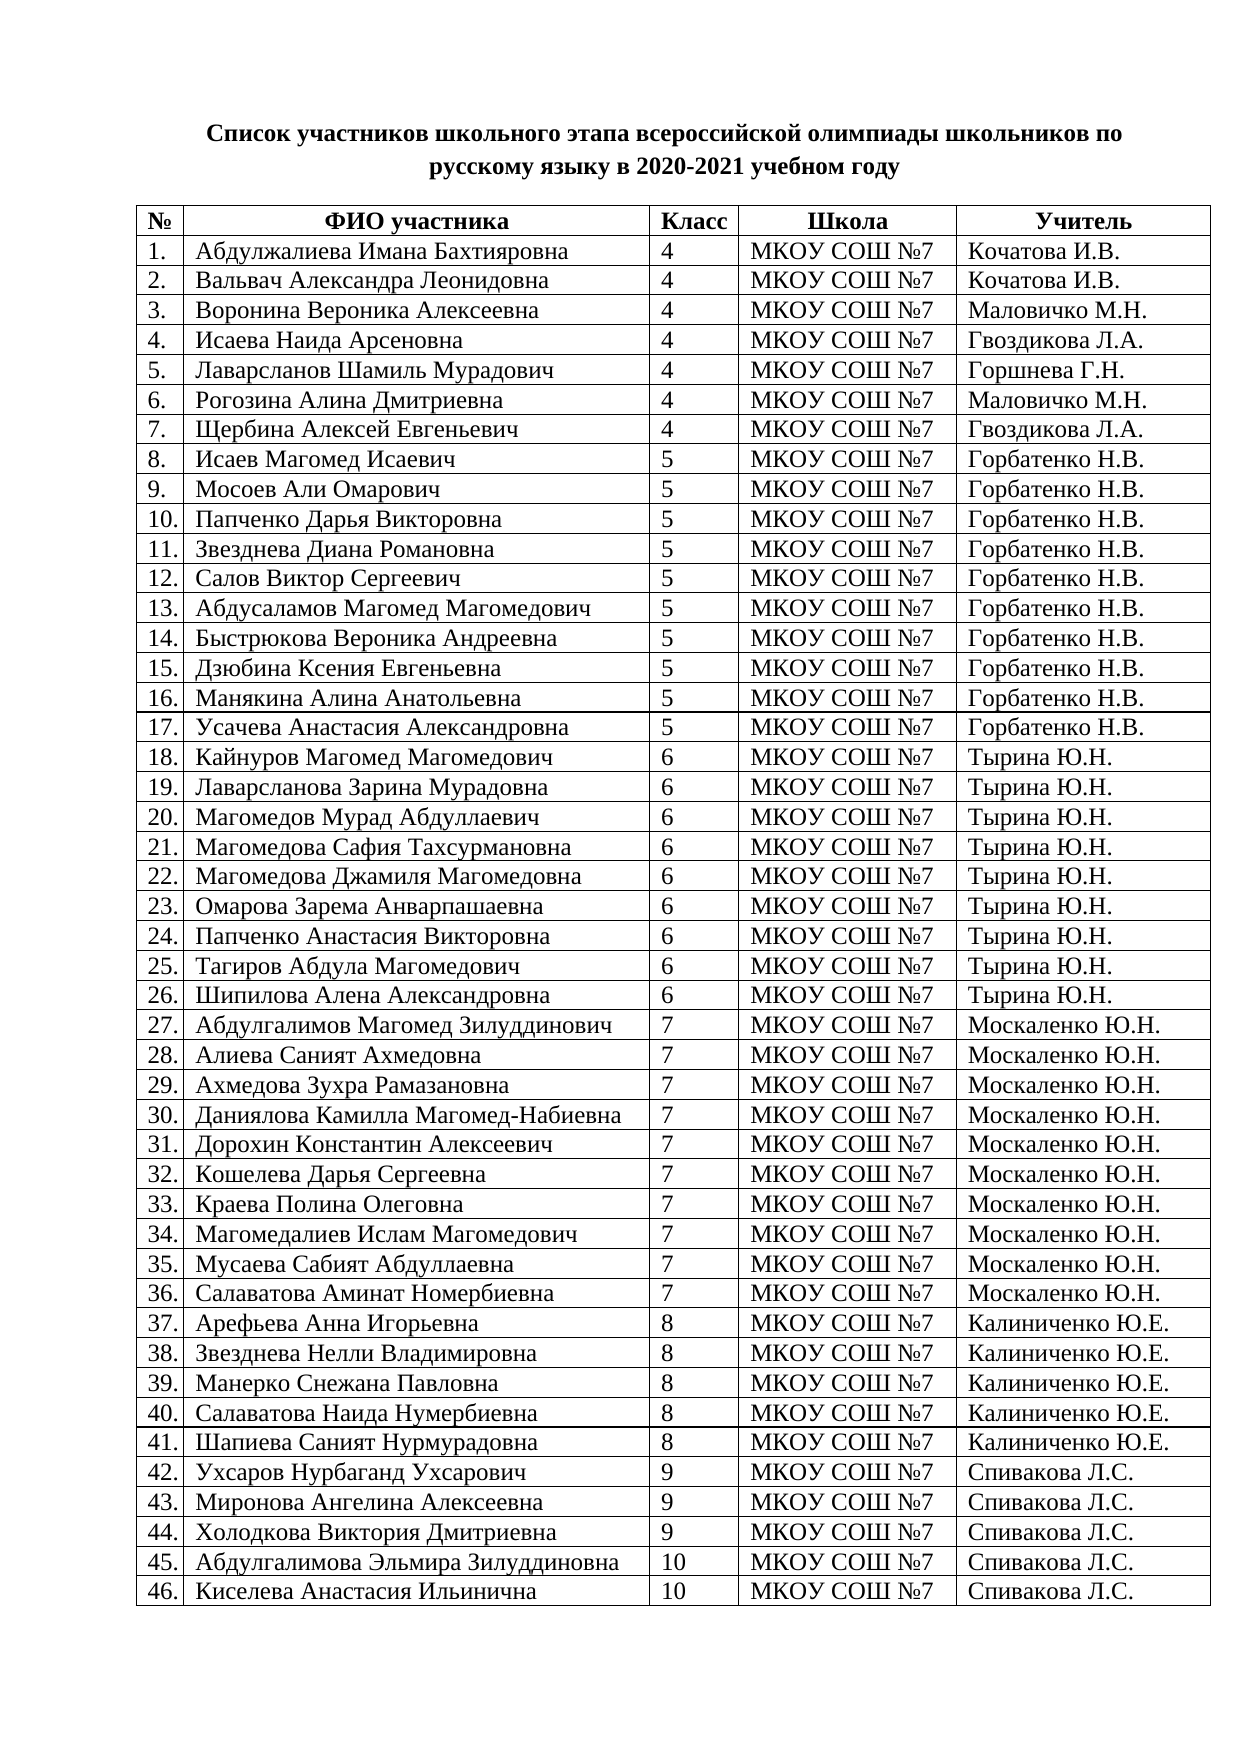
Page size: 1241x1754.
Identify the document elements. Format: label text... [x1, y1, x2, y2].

table_cell Алиева Саният Ахмедовна [184, 1040, 649, 1069]
table_cell 10 [650, 1576, 738, 1605]
table_cell МКОУ СОШ №7 [739, 1159, 956, 1188]
table_cell Горбатенко Н.В. [957, 564, 1210, 592]
table_cell Дорохин Константин Алексеевич [184, 1130, 649, 1158]
table_cell 7 [650, 1130, 738, 1158]
table_cell Горбатенко Н.В. [957, 653, 1210, 682]
table_cell МКОУ СОШ №7 [739, 683, 956, 711]
table_cell [137, 325, 183, 354]
table_cell [137, 1308, 183, 1337]
table_cell Салаватова Наида Нумербиевна [184, 1398, 649, 1426]
table_cell 6 [650, 951, 738, 979]
table_cell МКОУ СОШ №7 [739, 981, 956, 1009]
table_cell [137, 1040, 183, 1069]
table_cell [137, 1279, 183, 1307]
table_cell 9 [650, 1457, 738, 1486]
table_cell [137, 742, 183, 771]
table_cell [137, 653, 183, 682]
table_cell 4 [650, 266, 738, 294]
table_cell Рогозина Алина Дмитриевна [184, 385, 649, 413]
table_cell Тырина Ю.Н. [957, 832, 1210, 860]
table_cell Спивакова Л.С. [957, 1547, 1210, 1575]
table_cell МКОУ СОШ №7 [739, 1576, 956, 1605]
table_cell МКОУ СОШ №7 [739, 564, 956, 592]
table_cell 5 [650, 564, 738, 592]
table_cell 6 [650, 802, 738, 831]
table_cell Москаленко Ю.Н. [957, 1189, 1210, 1218]
table_cell Абдусаламов Магомед Магомедович [184, 593, 649, 622]
table_cell Москаленко Ю.Н. [957, 1100, 1210, 1128]
table_cell 5 [650, 504, 738, 533]
table_cell МКОУ СОШ №7 [739, 355, 956, 384]
table_cell [137, 593, 183, 622]
table_cell Тырина Ю.Н. [957, 802, 1210, 831]
table_cell МКОУ СОШ №7 [739, 295, 956, 324]
table_header № [137, 206, 183, 235]
table_cell [137, 861, 183, 890]
table_cell [137, 1100, 183, 1128]
table_cell МКОУ СОШ №7 [739, 1398, 956, 1426]
table_cell МКОУ СОШ №7 [739, 1279, 956, 1307]
table_cell Мосоев Али Омарович [184, 474, 649, 503]
table_cell Тырина Ю.Н. [957, 921, 1210, 950]
table_cell 7 [650, 1040, 738, 1069]
table_cell 8 [650, 1428, 738, 1456]
table_cell Калиниченко Ю.Е. [957, 1338, 1210, 1367]
table_cell Гвоздикова Л.А. [957, 415, 1210, 443]
table_cell [137, 1398, 183, 1426]
table_cell 7 [650, 1010, 738, 1039]
table_cell Даниялова Камилла Магомед-Набиевна [184, 1100, 649, 1128]
table_cell Москаленко Ю.Н. [957, 1130, 1210, 1158]
table_cell МКОУ СОШ №7 [739, 1130, 956, 1158]
table_cell 4 [650, 385, 738, 413]
table_cell Арефьева Анна Игорьевна [184, 1308, 649, 1337]
table_cell [137, 1070, 183, 1099]
table_cell Маловичко М.Н. [957, 295, 1210, 324]
table_cell Тырина Ю.Н. [957, 951, 1210, 979]
table_cell [137, 1517, 183, 1546]
table_cell [137, 385, 183, 413]
table_cell Магомедалиев Ислам Магомедович [184, 1219, 649, 1248]
table_cell МКОУ СОШ №7 [739, 832, 956, 860]
table_cell 6 [650, 772, 738, 801]
table_cell Папченко Дарья Викторовна [184, 504, 649, 533]
table_cell [137, 1338, 183, 1367]
table_cell [137, 623, 183, 652]
table_cell [137, 295, 183, 324]
table_cell МКОУ СОШ №7 [739, 1070, 956, 1099]
table_cell [137, 951, 183, 979]
table_cell Горбатенко Н.В. [957, 534, 1210, 562]
table_cell Тырина Ю.Н. [957, 891, 1210, 920]
table_cell Ухсаров Нурбаганд Ухсарович [184, 1457, 649, 1486]
table_cell Звезднева Диана Романовна [184, 534, 649, 562]
table_cell Папченко Анастасия Викторовна [184, 921, 649, 950]
table_cell [137, 1457, 183, 1486]
table_cell [137, 504, 183, 533]
table_cell Москаленко Ю.Н. [957, 1279, 1210, 1307]
table_cell Горбатенко Н.В. [957, 713, 1210, 741]
table_cell Спивакова Л.С. [957, 1517, 1210, 1546]
table_cell Вальвач Александра Леонидовна [184, 266, 649, 294]
table_cell 7 [650, 1279, 738, 1307]
table_cell Ахмедова Зухра Рамазановна [184, 1070, 649, 1099]
table_cell Исаева Наида Арсеновна [184, 325, 649, 354]
table_cell 7 [650, 1219, 738, 1248]
table_cell Шапиева Саният Нурмурадовна [184, 1428, 649, 1456]
table_cell Маловичко М.Н. [957, 385, 1210, 413]
table_cell Гвоздикова Л.А. [957, 325, 1210, 354]
table_cell [137, 1219, 183, 1248]
table_cell Спивакова Л.С. [957, 1576, 1210, 1605]
table_cell МКОУ СОШ №7 [739, 1487, 956, 1516]
table_cell [137, 713, 183, 741]
table_cell Тагиров Абдула Магомедович [184, 951, 649, 979]
table_cell Лаварсланов Шамиль Мурадович [184, 355, 649, 384]
table_header Класс [650, 206, 738, 235]
table_cell [137, 1487, 183, 1516]
table_cell Москаленко Ю.Н. [957, 1159, 1210, 1188]
table_cell МКОУ СОШ №7 [739, 921, 956, 950]
table_cell 7 [650, 1159, 738, 1188]
table_cell Кайнуров Магомед Магомедович [184, 742, 649, 771]
table_cell МКОУ СОШ №7 [739, 861, 956, 890]
table_cell 4 [650, 415, 738, 443]
table_cell МКОУ СОШ №7 [739, 1368, 956, 1397]
table_cell [137, 1576, 183, 1605]
table_cell [137, 236, 183, 264]
table_cell 8 [650, 1368, 738, 1397]
table_cell 5 [650, 474, 738, 503]
table_cell Кочатова И.В. [957, 266, 1210, 294]
table_cell 5 [650, 713, 738, 741]
table_cell МКОУ СОШ №7 [739, 1547, 956, 1575]
table_cell МКОУ СОШ №7 [739, 772, 956, 801]
table_cell МКОУ СОШ №7 [739, 1428, 956, 1456]
table_cell МКОУ СОШ №7 [739, 802, 956, 831]
table_cell Мусаева Сабият Абдуллаевна [184, 1249, 649, 1277]
table_cell Горбатенко Н.В. [957, 593, 1210, 622]
table_cell Шипилова Алена Александровна [184, 981, 649, 1009]
table_cell Горбатенко Н.В. [957, 623, 1210, 652]
table_cell 9 [650, 1487, 738, 1516]
table_header Школа [739, 206, 956, 235]
table_cell МКОУ СОШ №7 [739, 891, 956, 920]
table_cell Омарова Зарема Анварпашаевна [184, 891, 649, 920]
table_cell Тырина Ю.Н. [957, 772, 1210, 801]
table_cell Горшнева Г.Н. [957, 355, 1210, 384]
table_cell Спивакова Л.С. [957, 1457, 1210, 1486]
table_cell Горбатенко Н.В. [957, 504, 1210, 533]
table_cell Кочатова И.В. [957, 236, 1210, 264]
table_cell Быстрюкова Вероника Андреевна [184, 623, 649, 652]
table_cell Усачева Анастасия Александровна [184, 713, 649, 741]
table_cell Магомедов Мурад Абдуллаевич [184, 802, 649, 831]
table_cell МКОУ СОШ №7 [739, 1189, 956, 1218]
table_cell 6 [650, 861, 738, 890]
table_cell Манякина Алина Анатольевна [184, 683, 649, 711]
table_cell МКОУ СОШ №7 [739, 951, 956, 979]
table_cell МКОУ СОШ №7 [739, 474, 956, 503]
table_cell МКОУ СОШ №7 [739, 653, 956, 682]
table_cell Абдулгалимова Эльмира Зилуддиновна [184, 1547, 649, 1575]
table_cell [137, 1189, 183, 1218]
table_cell [137, 1249, 183, 1277]
table_cell Салов Виктор Сергеевич [184, 564, 649, 592]
table_cell [137, 683, 183, 711]
table_cell 5 [650, 683, 738, 711]
table_cell МКОУ СОШ №7 [739, 593, 956, 622]
table_cell МКОУ СОШ №7 [739, 623, 956, 652]
table_cell МКОУ СОШ №7 [739, 1517, 956, 1546]
table_cell [137, 1368, 183, 1397]
table_cell 4 [650, 295, 738, 324]
table_cell МКОУ СОШ №7 [739, 1100, 956, 1128]
table_cell Москаленко Ю.Н. [957, 1040, 1210, 1069]
table_cell Москаленко Ю.Н. [957, 1249, 1210, 1277]
table_cell МКОУ СОШ №7 [739, 534, 956, 562]
table_cell Тырина Ю.Н. [957, 981, 1210, 1009]
table_cell [137, 1130, 183, 1158]
table_cell МКОУ СОШ №7 [739, 504, 956, 533]
table_cell 4 [650, 236, 738, 264]
table_cell Манерко Снежана Павловна [184, 1368, 649, 1397]
table_cell [137, 802, 183, 831]
table_cell Абдулжалиева Имана Бахтияровна [184, 236, 649, 264]
table_cell [137, 921, 183, 950]
text Список участников школьного этапа всероссийской олимпиады школьников по русскому языку в 2020-2021 учебном году [177, 118, 1152, 180]
table_cell 5 [650, 444, 738, 473]
table_cell МКОУ СОШ №7 [739, 325, 956, 354]
table_cell Щербина Алексей Евгеньевич [184, 415, 649, 443]
table_cell 4 [650, 355, 738, 384]
table_cell Миронова Ангелина Алексеевна [184, 1487, 649, 1516]
table_cell [137, 1547, 183, 1575]
table_cell Магомедова Сафия Тахсурмановна [184, 832, 649, 860]
table_cell 6 [650, 981, 738, 1009]
table_cell Абдулгалимов Магомед Зилуддинович [184, 1010, 649, 1039]
table_cell 5 [650, 623, 738, 652]
table_cell [137, 474, 183, 503]
table_cell МКОУ СОШ №7 [739, 385, 956, 413]
table_cell Магомедова Джамиля Магомедовна [184, 861, 649, 890]
table_cell Москаленко Ю.Н. [957, 1070, 1210, 1099]
table_cell [137, 1428, 183, 1456]
table_cell [137, 891, 183, 920]
table_cell 7 [650, 1189, 738, 1218]
table_cell Тырина Ю.Н. [957, 861, 1210, 890]
table_cell [137, 1159, 183, 1188]
table_cell МКОУ СОШ №7 [739, 1219, 956, 1248]
table_cell 6 [650, 832, 738, 860]
table_cell МКОУ СОШ №7 [739, 444, 956, 473]
table_cell МКОУ СОШ №7 [739, 1010, 956, 1039]
table_cell Холодкова Виктория Дмитриевна [184, 1517, 649, 1546]
table_cell МКОУ СОШ №7 [739, 1308, 956, 1337]
table_cell Калиниченко Ю.Е. [957, 1368, 1210, 1397]
table_cell [137, 1010, 183, 1039]
table_cell 6 [650, 891, 738, 920]
table_cell МКОУ СОШ №7 [739, 742, 956, 771]
table_cell МКОУ СОШ №7 [739, 1040, 956, 1069]
table_cell МКОУ СОШ №7 [739, 266, 956, 294]
table_cell 5 [650, 534, 738, 562]
table_header ФИО участника [184, 206, 649, 235]
table_cell 8 [650, 1308, 738, 1337]
table_cell 10 [650, 1547, 738, 1575]
table_cell Киселева Анастасия Ильинична [184, 1576, 649, 1605]
table_cell [137, 772, 183, 801]
table_cell 5 [650, 653, 738, 682]
table_cell Калиниченко Ю.Е. [957, 1398, 1210, 1426]
table_cell Салаватова Аминат Номербиевна [184, 1279, 649, 1307]
table_cell МКОУ СОШ №7 [739, 1457, 956, 1486]
table_cell 8 [650, 1338, 738, 1367]
table_cell [137, 415, 183, 443]
table_cell МКОУ СОШ №7 [739, 236, 956, 264]
table_cell Лаварсланова Зарина Мурадовна [184, 772, 649, 801]
table_header Учитель [957, 206, 1210, 235]
table_cell МКОУ СОШ №7 [739, 1338, 956, 1367]
table_cell Звезднева Нелли Владимировна [184, 1338, 649, 1367]
table_cell МКОУ СОШ №7 [739, 1249, 956, 1277]
table_cell [137, 564, 183, 592]
table_cell Москаленко Ю.Н. [957, 1219, 1210, 1248]
table_cell Калиниченко Ю.Е. [957, 1428, 1210, 1456]
table_cell [137, 444, 183, 473]
table_cell Горбатенко Н.В. [957, 444, 1210, 473]
table_cell [137, 534, 183, 562]
table_cell Воронина Вероника Алексеевна [184, 295, 649, 324]
table_cell Исаев Магомед Исаевич [184, 444, 649, 473]
table_cell Москаленко Ю.Н. [957, 1010, 1210, 1039]
table_cell 7 [650, 1100, 738, 1128]
table_cell Калиниченко Ю.Е. [957, 1308, 1210, 1337]
table_cell Тырина Ю.Н. [957, 742, 1210, 771]
table_cell 4 [650, 325, 738, 354]
table_cell Горбатенко Н.В. [957, 474, 1210, 503]
table_cell [137, 832, 183, 860]
table_cell 9 [650, 1517, 738, 1546]
table_cell 8 [650, 1398, 738, 1426]
table_cell 5 [650, 593, 738, 622]
table_cell [137, 981, 183, 1009]
table_cell Кошелева Дарья Сергеевна [184, 1159, 649, 1188]
table_cell Краева Полина Олеговна [184, 1189, 649, 1218]
table_cell 7 [650, 1249, 738, 1277]
table_cell 6 [650, 921, 738, 950]
table_cell Спивакова Л.С. [957, 1487, 1210, 1516]
table_cell Горбатенко Н.В. [957, 683, 1210, 711]
table_cell Дзюбина Ксения Евгеньевна [184, 653, 649, 682]
table_cell [137, 266, 183, 294]
table_cell МКОУ СОШ №7 [739, 415, 956, 443]
table_cell МКОУ СОШ №7 [739, 713, 956, 741]
table_cell 7 [650, 1070, 738, 1099]
table_cell 6 [650, 742, 738, 771]
table_cell [137, 355, 183, 384]
